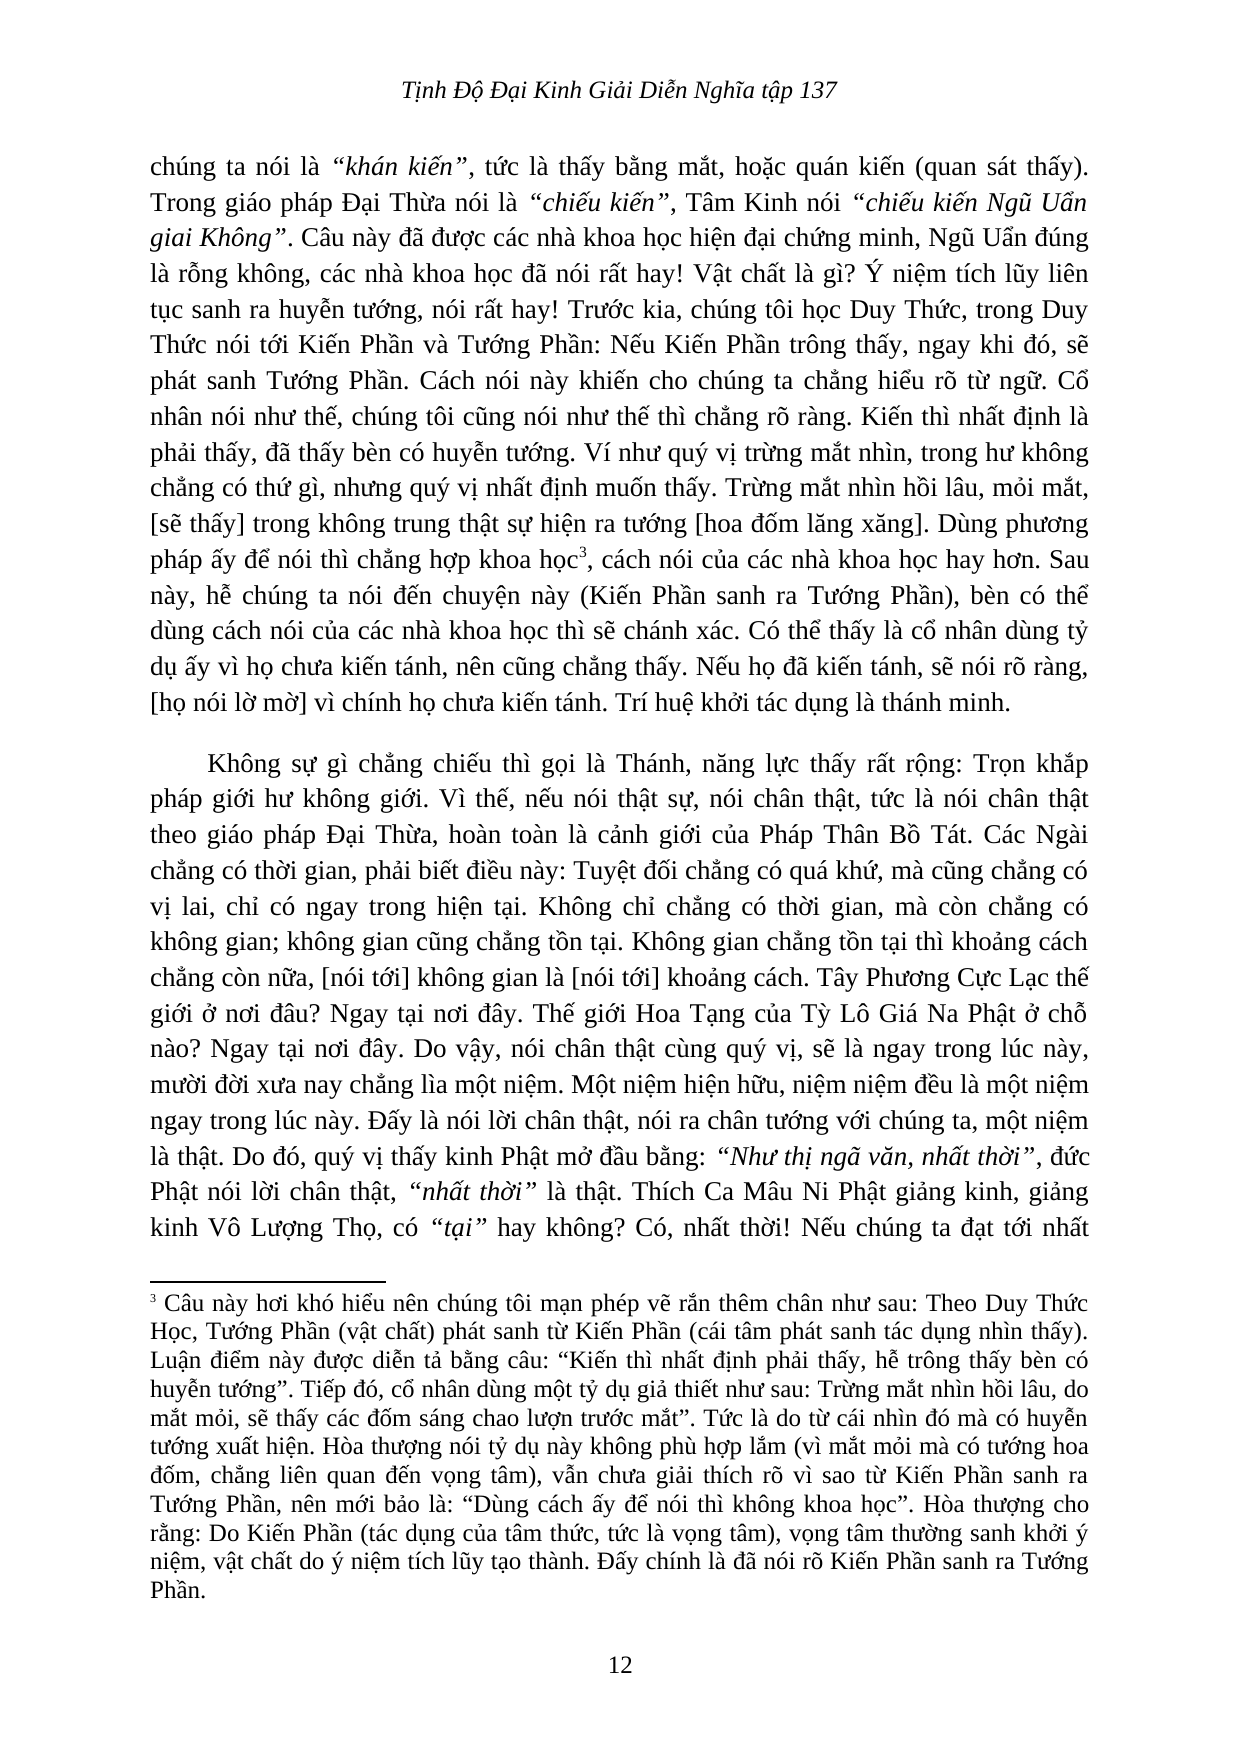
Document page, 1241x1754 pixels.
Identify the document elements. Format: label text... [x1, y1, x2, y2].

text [150, 747, 1090, 1242]
text “Thánh giả, chánh dã” (Thánh là chánh), đây là giải thích chữ Thánh. “Hựu Triệu công viết: Trí huệ, Thể; thánh minh, Dụng. Vô sự bất chiếu vị chi Thánh. Bồ Tát quyền thật linh chiếu, bất khả dĩ ngôn tư nghĩ nghị kỳ hình dung, cố vân bất khả tư nghị” (Ngài Tăng Triệu nói: “Trí huệ là Thể. Thánh minh là Dụng. Không sự gì chẳng chiếu là Thánh. Bồ Tát Quyền Thật linh chiếu, chẳng thể dùng ngôn ngữ và suy nghĩ để suy đoán, bàn luận hình dung của nó, nên bảo là bất khả tư nghị”). Tiếp đó, [cụ Hoàng] giải thích: “Triệu công chi ý vi: Trí huệ thị bản thể, thánh minh thị diệu dụng. Nhất thiết sự giai năng chiếu liễu thông đạt, danh chi vi Thánh. Bồ Tát chi Quyền Trí dữ Thật Trí, sở sanh chi linh minh chiếu dụng, chúng sanh phàm tình tuyệt bất năng giải, cố viết bất khả tư, nhất thiết ngữ ngôn bất năng biểu đạt, cố viết bất khả nghị” (Ý của Triệu công là: Trí huệ là bản thể, thánh minh là diệu dụng, đều chiếu rõ, thông đạt được hết thảy sự, nên gọi là Thánh. Thật Trí và Quyền Trí của Bồ Tát phát sanh diệu dụng sáng tỏ vằng vặc để chiếu soi. Chúng sanh do phàm tình nên trọn chẳng thể hiểu nổi [diệu dụng ấy], nên bảo là “bất khả tư”. Vì hết thảy ngôn ngữ chẳng thể diễn đạt nổi, nên nói là “bất khả nghị”), chúng ta xem tới đây. Theo Tăng Triệu đại sư, trí huệ là Thể. Đối với tầng cấp này, tức là tầng cấp của hàng đại Bồ Tát, Định và Huệ là một, chẳng hai. Huệ là Thể, Định là Dụng, [hoặc nói cách khác], Định là Thể, Huệ là Dụng, sống động, chẳng khô khan. Thể và Dụng dùng lẫn cho nhau, quý vị nói kiểu nào cũng thông suốt. Không sự gì chẳng chiếu, đó là trí huệ. Do vậy, kinh Bát Nhã nói “chiếu kiến”, danh từ này được nói rất nhiều, người thế gian chúng ta nói là “khán kiến”, tức là thấy bằng mắt, hoặc quán kiến (quan sát thấy). Trong giáo pháp Đại Thừa nói là “chiếu kiến”, Tâm Kinh nói “chiếu kiến Ngũ Uẩn giai Không”. Câu này đã được các nhà khoa học hiện đại chứng minh, Ngũ Uẩn đúng là rỗng không, các nhà khoa học đã nói rất hay! Vật chất là gì? Ý niệm tích lũy liên tục sanh ra huyễn tướng, nói rất hay! Trước kia, chúng tôi học Duy Thức, trong Duy Thức nói tới Kiến Phần và Tướng Phần: Nếu Kiến Phần trông thấy, ngay khi đó, sẽ phát sanh Tướng Phần. Cách nói này khiến cho chúng ta chẳng hiểu rõ từ ngữ. Cổ nhân nói như thế, chúng tôi cũng nói như thế thì chẳng rõ ràng. Kiến thì nhất định là phải thấy, đã thấy bèn có huyễn tướng. Ví như quý vị trừng mắt nhìn, trong hư không chẳng có thứ gì, nhưng quý vị nhất định muốn thấy. Trừng mắt nhìn hồi lâu, mỏi mắt, [sẽ thấy] trong không trung thật sự hiện ra tướng [hoa đốm lăng xăng]. Dùng phương pháp ấy để nói thì chẳng hợp khoa học, cách nói của các nhà khoa học hay hơn. Sau này, hễ chúng ta nói đến chuyện này (Kiến Phần sanh ra Tướng Phần), bèn có thể dùng cách nói của các nhà khoa học thì sẽ chánh xác. Có thể thấy là cổ nhân dùng tỷ dụ ấy vì họ chưa kiến tánh, nên cũng chẳng thấy. Nếu họ đã kiến tánh, sẽ nói rõ ràng, [họ nói lờ mờ] vì chính họ chưa kiến tánh. Trí huệ khởi tác dụng là thánh minh. [150, 150, 1090, 717]
